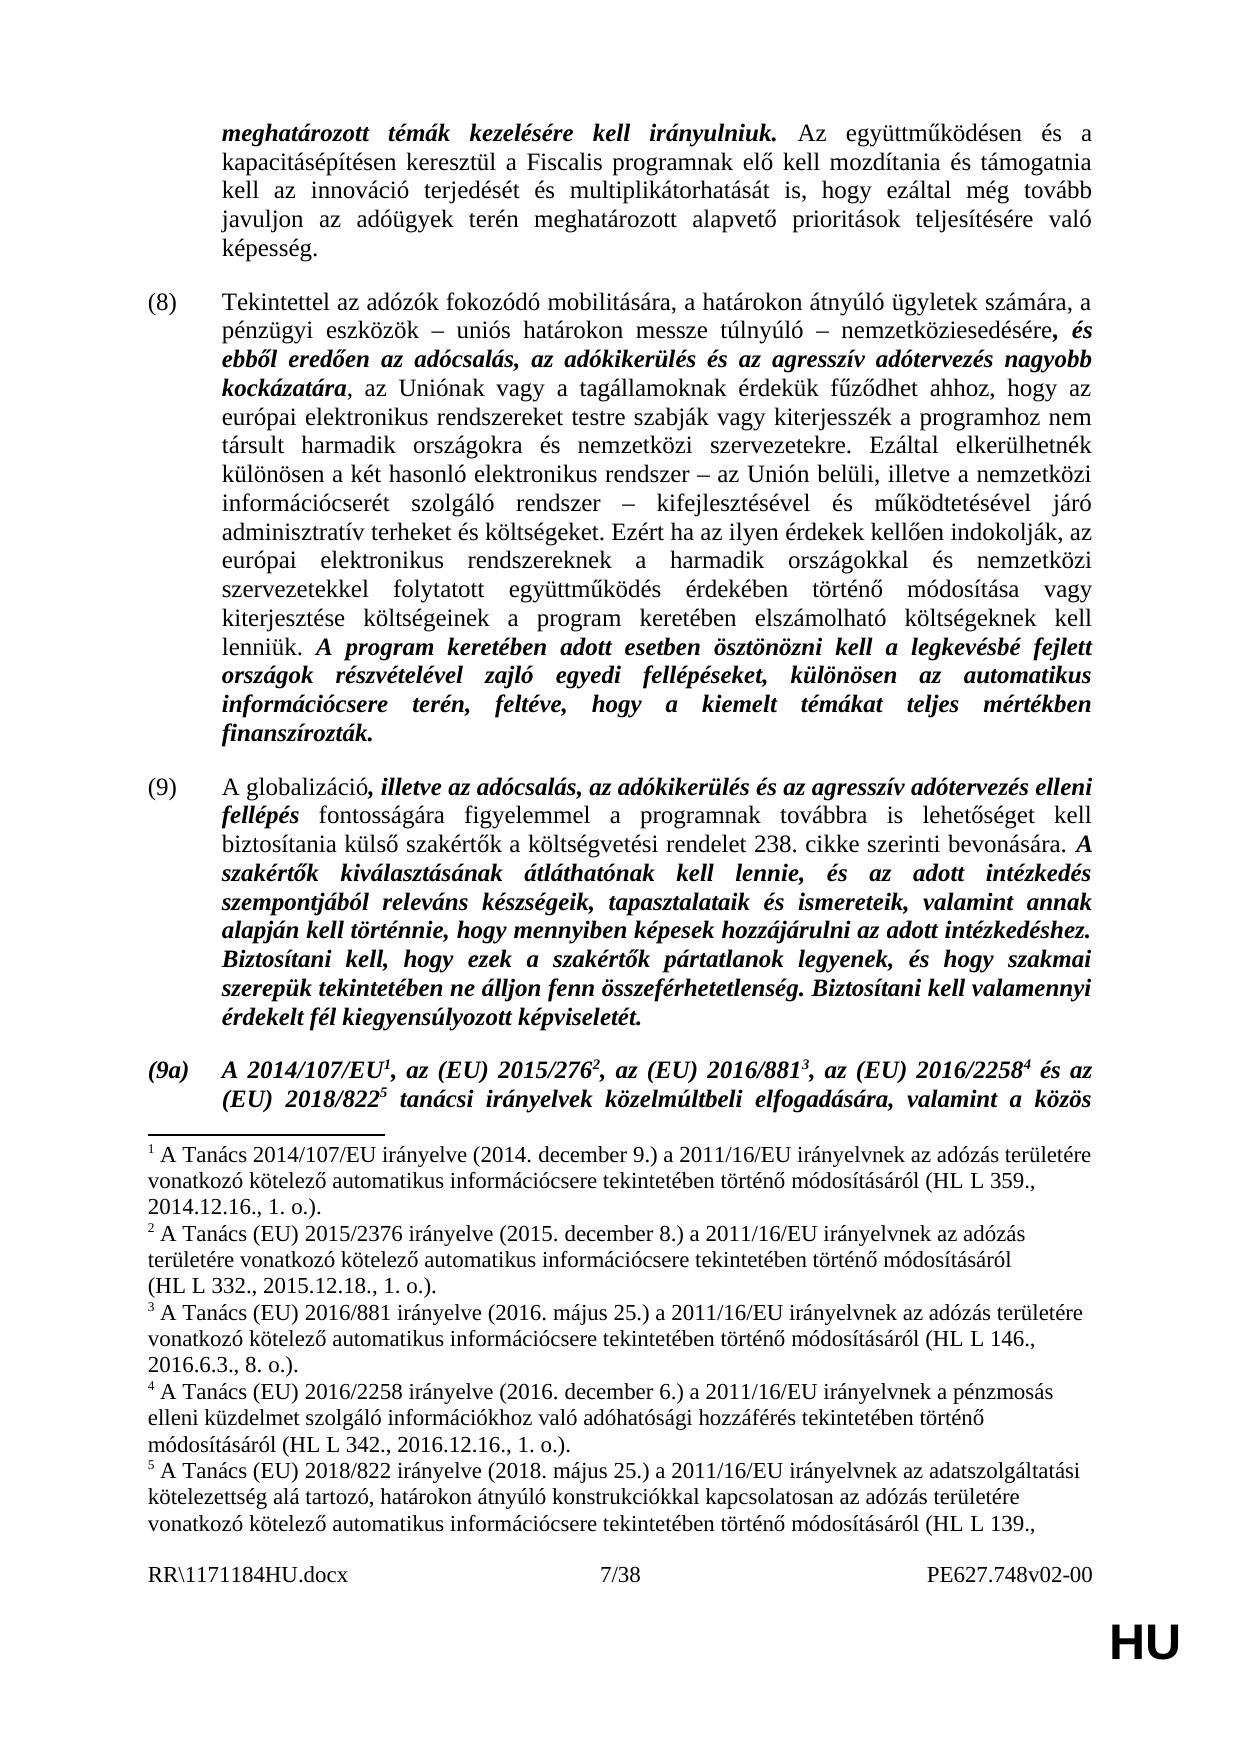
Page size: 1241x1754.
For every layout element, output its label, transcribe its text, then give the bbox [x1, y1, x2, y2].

list (8) Tekintettel az adózók fokozódó mobilitására, a határokon átnyúló ügyletek számára, a pénzügyi eszközök – uniós határokon messze túlnyúló – nemzetköziesedésére, és ebből eredően az adócsalás, az adókikerülés és az agresszív adótervezés nagyobb kockázatára, az Uniónak vagy a tagállamoknak érdekük fűződhet ahhoz, hogy az európai elektronikus rendszereket testre szabják vagy kiterjesszék a programhoz nem társult harmadik országokra és nemzetközi szervezetekre. Ezáltal elkerülhetnék különösen a két hasonló elektronikus rendszer – az Unión belüli, illetve a nemzetközi információcserét szolgáló rendszer – kifejlesztésével és működtetésével járó adminisztratív terheket és költségeket. Ezért ha az ilyen érdekek kellően indokolják, az európai elektronikus rendszereknek a harmadik országokkal és nemzetközi szervezetekkel folytatott együttműködés érdekében történő módosítása vagy kiterjesztése költségeinek a program keretében elszámolható költségeknek kell lenniük. A program keretében adott esetben ösztönözni kell a legkevésbé fejlett országok részvételével zajló egyedi fellépéseket, különösen az automatikus információcsere terén, feltéve, hogy a kiemelt témákat teljes mértékben finanszírozták. [148, 287, 1092, 747]
list (9a) A 2014/107/EU, az (EU) 2015/276, az (EU) 2016/881, az (EU) 2016/2258 és az (EU) 2018/822 tanácsi irányelvek közelmúltbeli elfogadására, valamint a közös összevont társaságiadó-alapról (KÖTA) szóló, folyamatban lévő tárgyalásokra való tekintettel a programnak célul kell kitűznie az adóhatóságok alkalmazottainak képzését ezen irányelvek hatékony végrehajtásának biztosítása érdekében. [148, 1056, 1092, 1113]
list (9) A globalizáció, illetve az adócsalás, az adókikerülés és az agresszív adótervezés elleni fellépés fontosságára figyelemmel a programnak továbbra is lehetőséget kell biztosítania külső szakértők a költségvetési rendelet 238. cikke szerinti bevonására. A szakértők kiválasztásának átláthatónak kell lennie, és az adott intézkedés szempontjából releváns készségeik, tapasztalataik és ismereteik, valamint annak alapján kell történnie, hogy mennyiben képesek hozzájárulni az adott intézkedéshez. Biztosítani kell, hogy ezek a szakértők pártatlanok legyenek, és hogy szakmai szerepük tekintetében ne álljon fenn összeférhetetlenség. Biztosítani kell valamennyi érdekelt fél kiegyensúlyozott képviseletét. [148, 772, 1092, 1031]
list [148, 118, 1092, 262]
